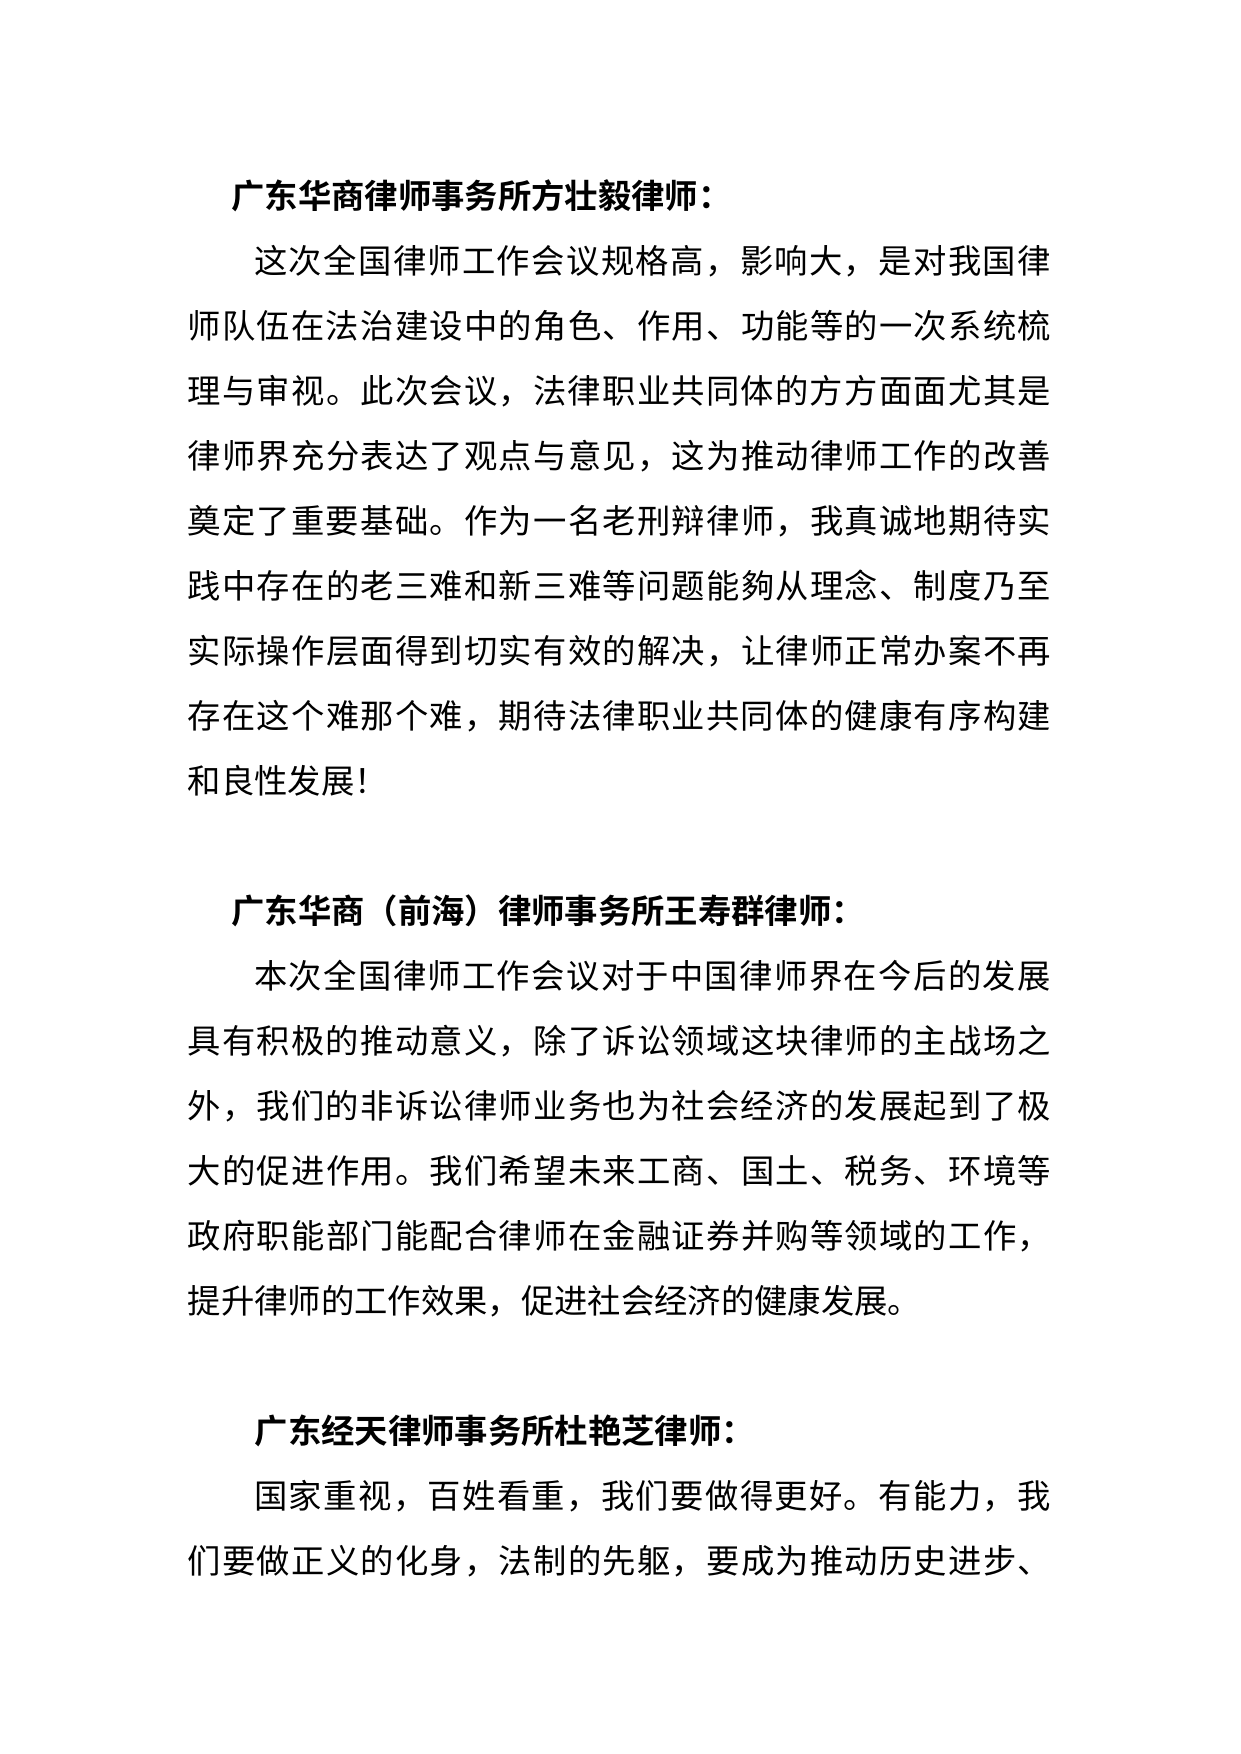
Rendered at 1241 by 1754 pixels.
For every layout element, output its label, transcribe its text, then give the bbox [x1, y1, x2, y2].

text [187, 1462, 1053, 1592]
text 本次全国律师工作会议对于中国律师界在今后的发展具有积极的推动意义，除了诉讼领域这块律师的主战场之外，我们的非诉讼律师业务也为社会经济的发展起到了极大的促进作用。我们希望未来工商、国土、税务、环境等政府职能部门能配合律师在金融证券并购等领域的工作，提升律师的工作效果，促进社会经济的健康发展。 [187, 942, 1053, 1332]
text 这次全国律师工作会议规格高，影响大，是对我国律师队伍在法治建设中的角色、作用、功能等的一次系统梳理与审视。此次会议，法律职业共同体的方方面面尤其是律师界充分表达了观点与意见，这为推动律师工作的改善奠定了重要基础。作为一名老刑辩律师，我真诚地期待实践中存在的老三难和新三难等问题能夠从理念、制度乃至实际操作层面得到切实有效的解决，让律师正常办案不再存在这个难那个难，期待法律职业共同体的健康有序构建和良性发展！ [187, 227, 1053, 812]
text 广东经天律师事务所杜艳芝律师： [187, 1397, 1053, 1462]
text 广东华商（前海）律师事务所王寿群律师： [187, 877, 1053, 942]
text 广东华商律师事务所方壮毅律师： [187, 162, 1053, 227]
